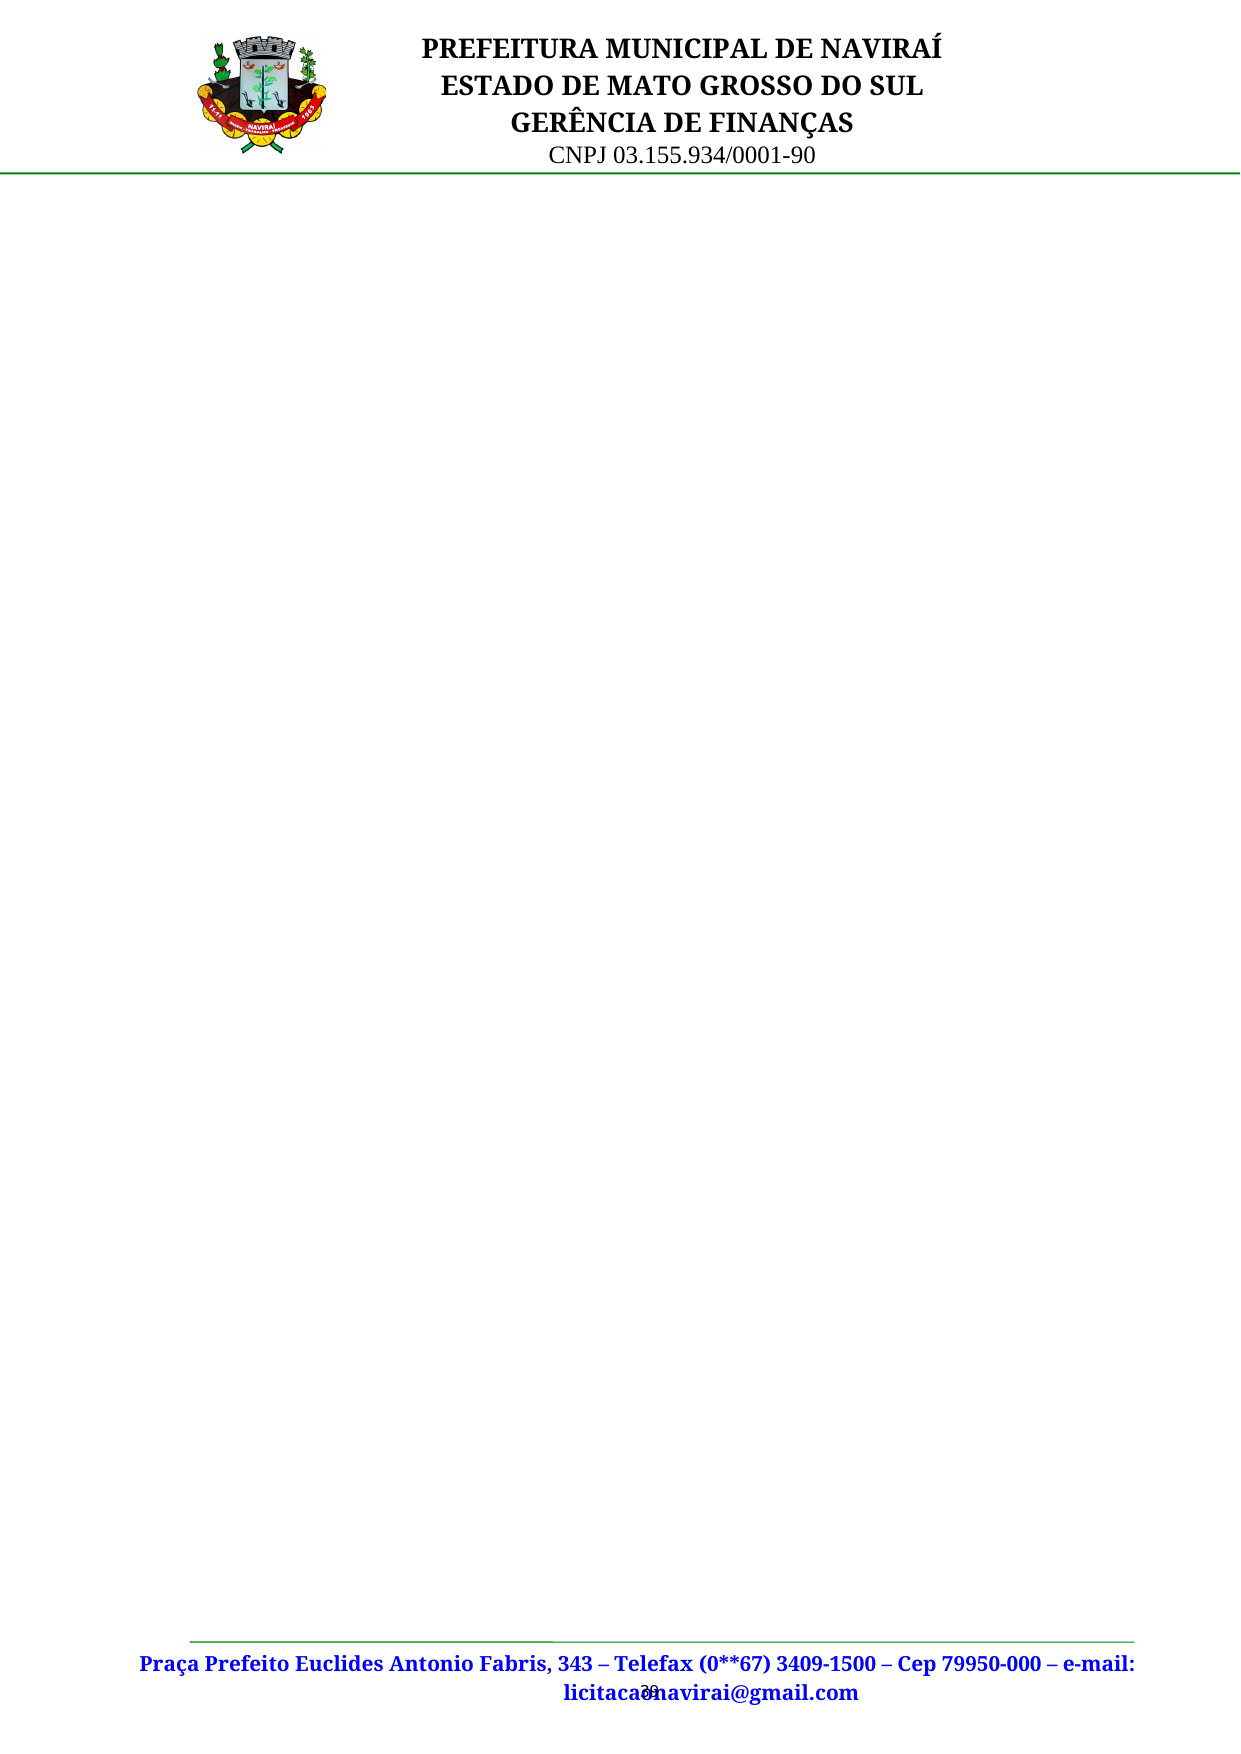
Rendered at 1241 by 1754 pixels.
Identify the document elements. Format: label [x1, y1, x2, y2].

picture [197, 36, 327, 154]
